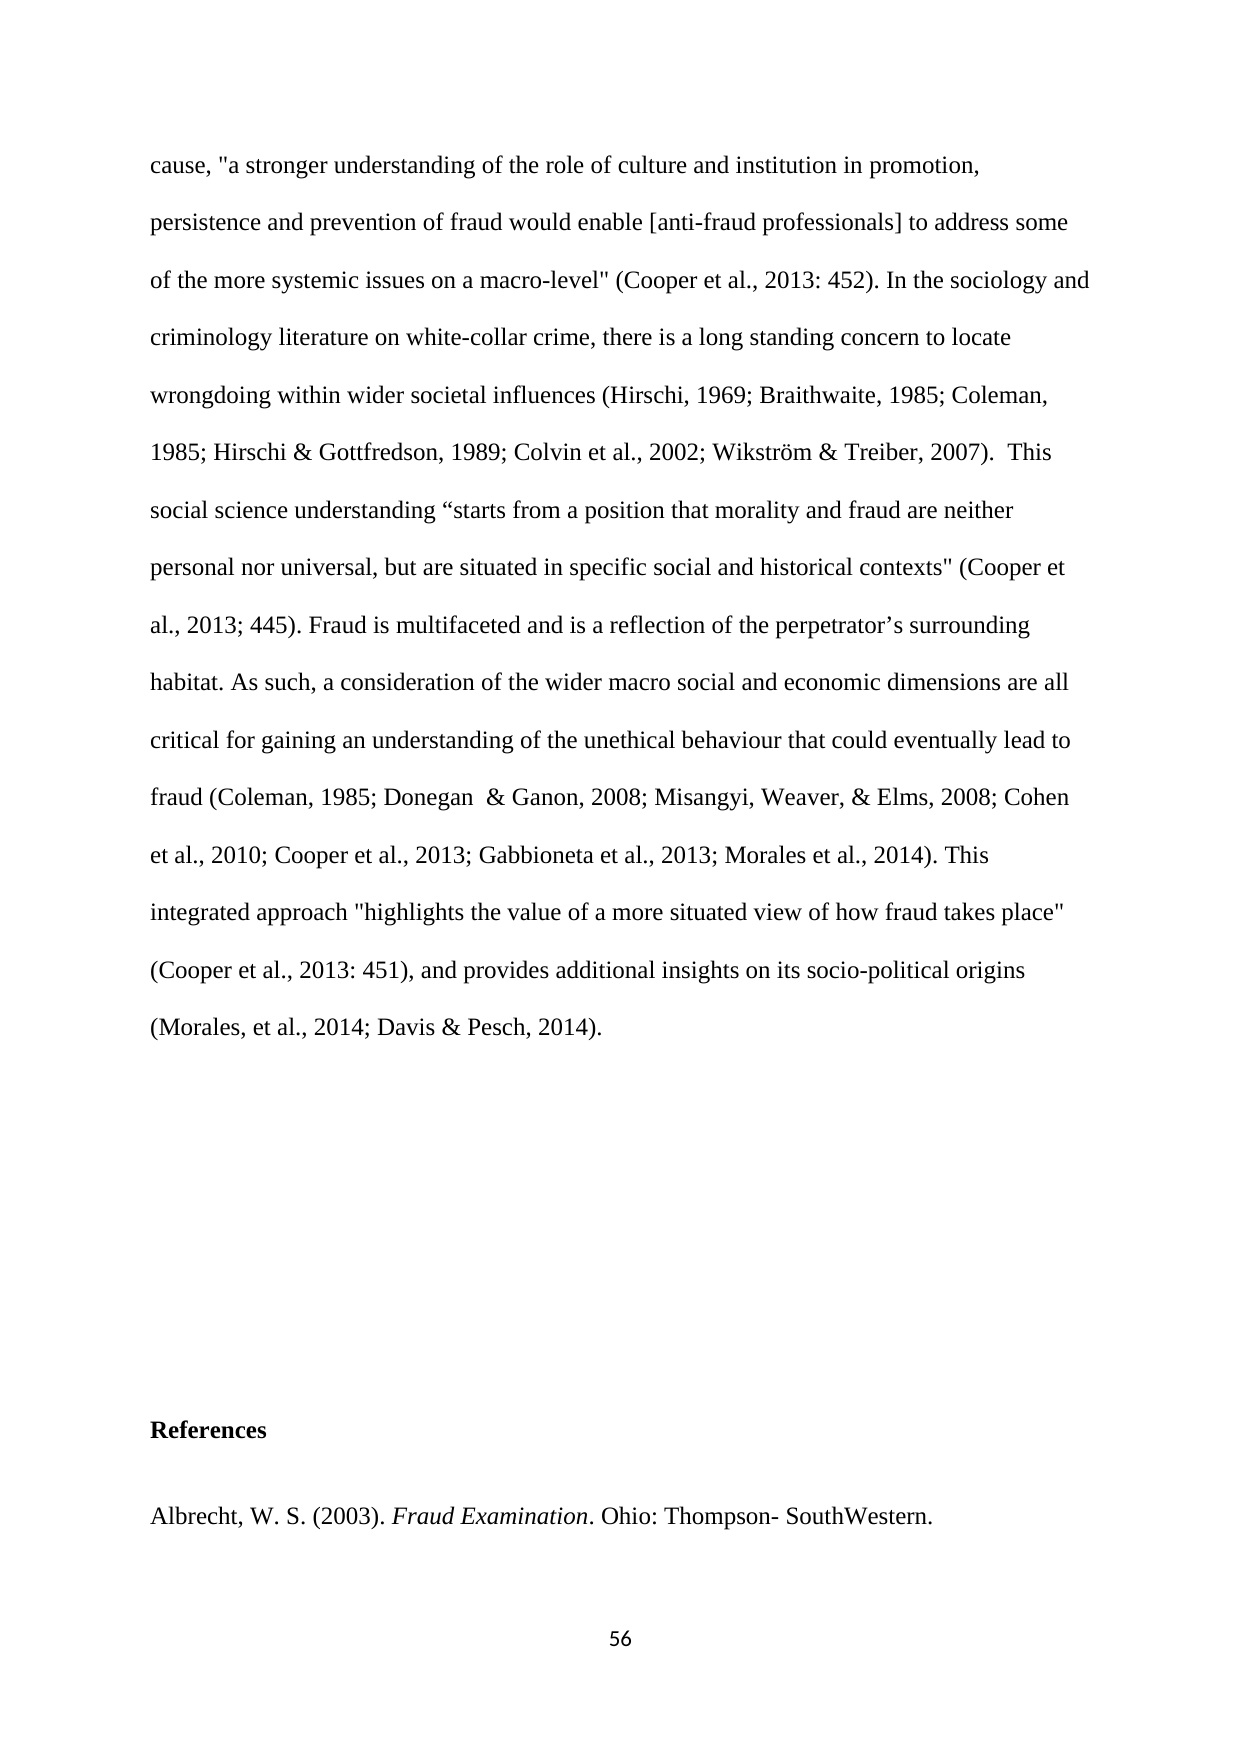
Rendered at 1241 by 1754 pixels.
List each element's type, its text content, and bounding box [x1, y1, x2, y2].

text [150, 150, 1090, 1041]
text Albrecht, W. S. (2003). Fraud Examination. Ohio: Thompson- SouthWestern. [150, 1501, 1090, 1530]
text References [150, 1415, 1090, 1444]
